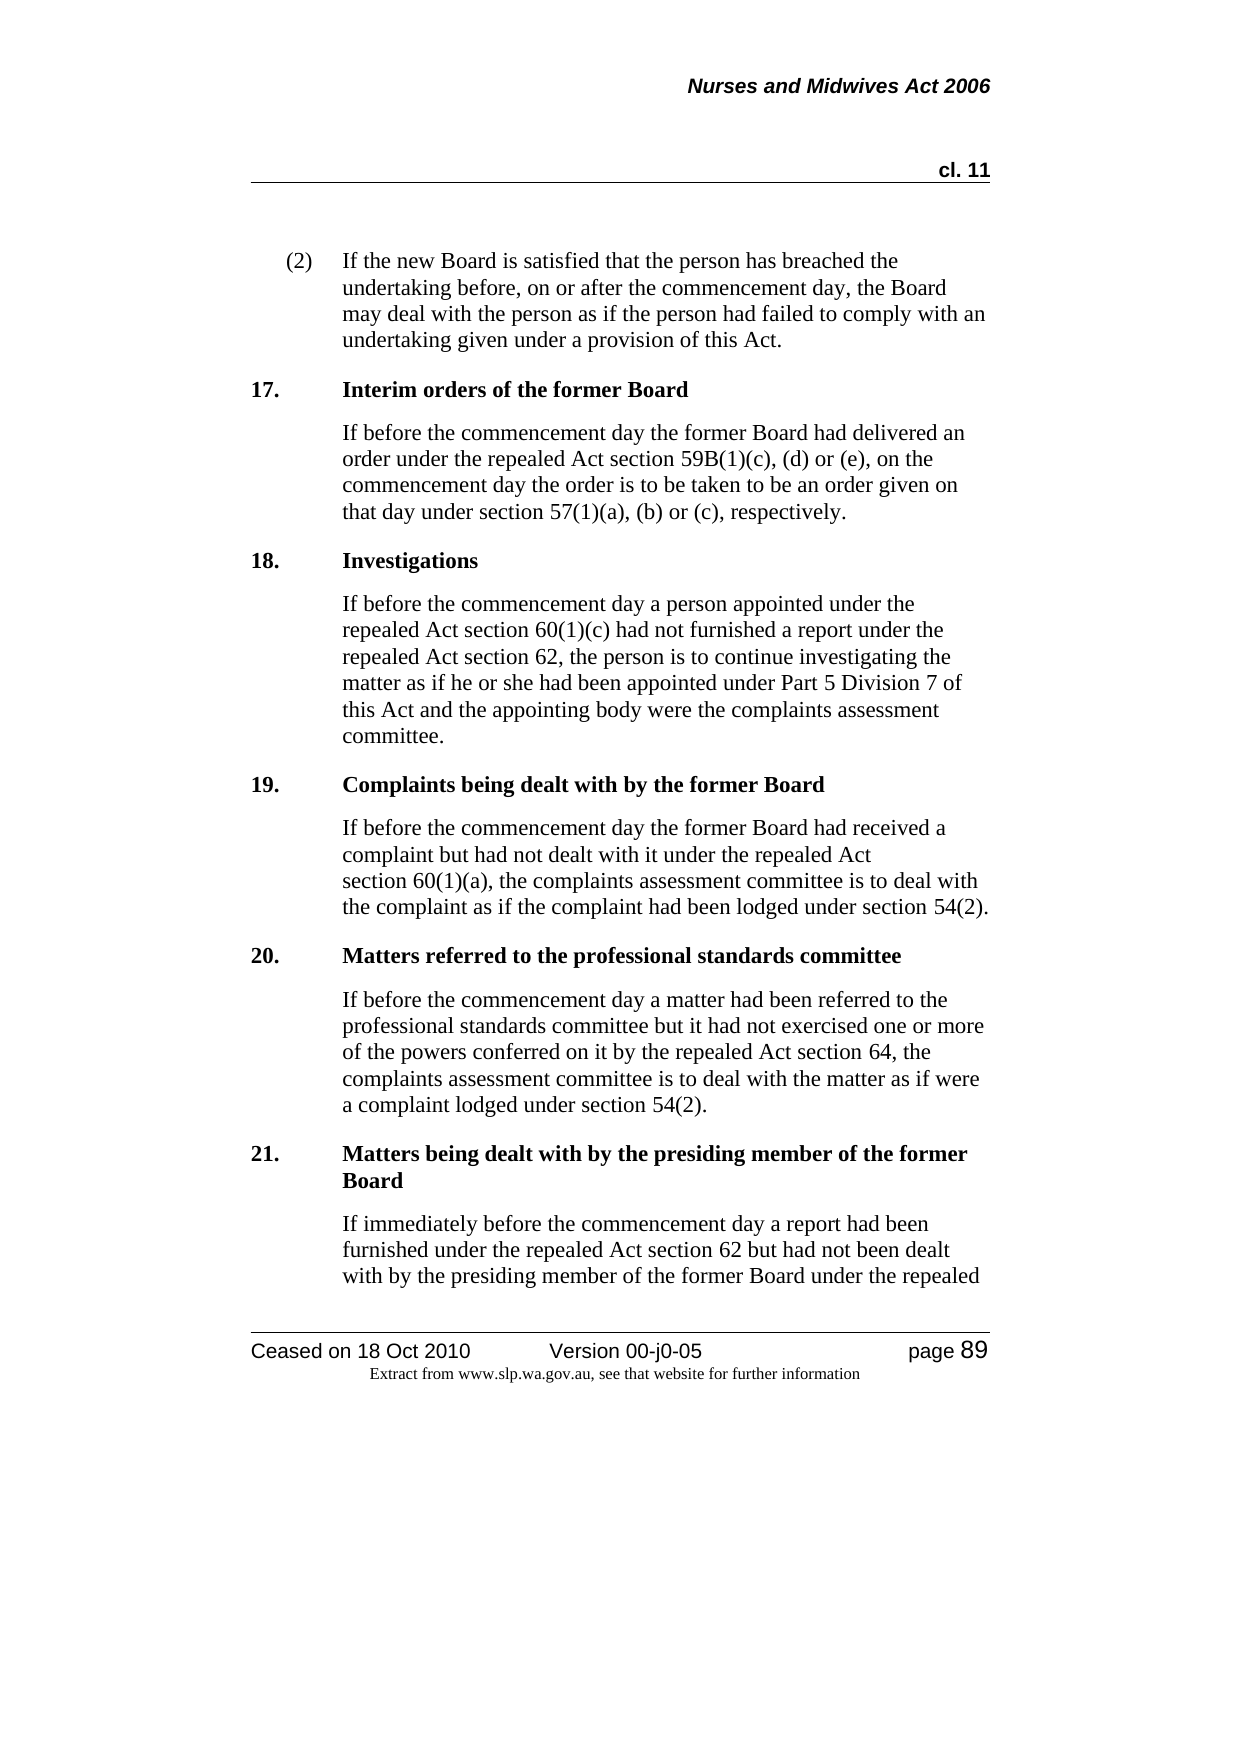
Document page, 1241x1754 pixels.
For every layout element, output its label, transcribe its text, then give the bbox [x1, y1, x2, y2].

subtitle 17. Interim orders of the former Board [251, 376, 990, 402]
subtitle 21. Matters being dealt with by the presiding member of the former Board [251, 1140, 990, 1193]
text If before the commencement day a matter had been referred to the professional standards committee but it had not exercised one or more of the powers conferred on it by the repealed Act section 64, the complaints assessment committee is to deal with the matter as if were a complaint lodged under section 54(2). [251, 986, 990, 1117]
subtitle 19. Complaints being dealt with by the former Board [251, 771, 990, 798]
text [251, 1210, 990, 1289]
text If before the commencement day the former Board had delivered an order under the repealed Act section 59B(1)(c), (d) or (e), on the commencement day the order is to be taken to be an order given on that day under section 57(1)(a), (b) or (c), respectively. [251, 419, 990, 524]
subtitle 20. Matters referred to the professional standards committee [251, 943, 990, 969]
text If before the commencement day a person appointed under the repealed Act section 60(1)(c) had not furnished a report under the repealed Act section 62, the person is to continue investigating the matter as if he or she had been appointed under Part 5 Division 7 of this Act and the appointing body were the complaints assessment committee. [251, 590, 990, 748]
subtitle 18. Investigations [251, 547, 990, 573]
text (2) If the new Board is satisfied that the person has breached the undertaking before, on or after the commencement day, the Board may deal with the person as if the person had failed to comply with an undertaking given under a provision of this Act. [251, 247, 990, 353]
text If before the commencement day the former Board had received a complaint but had not dealt with it under the repealed Act section 60(1)(a), the complaints assessment committee is to deal with the complaint as if the complaint had been lodged under section 54(2). [251, 814, 990, 920]
